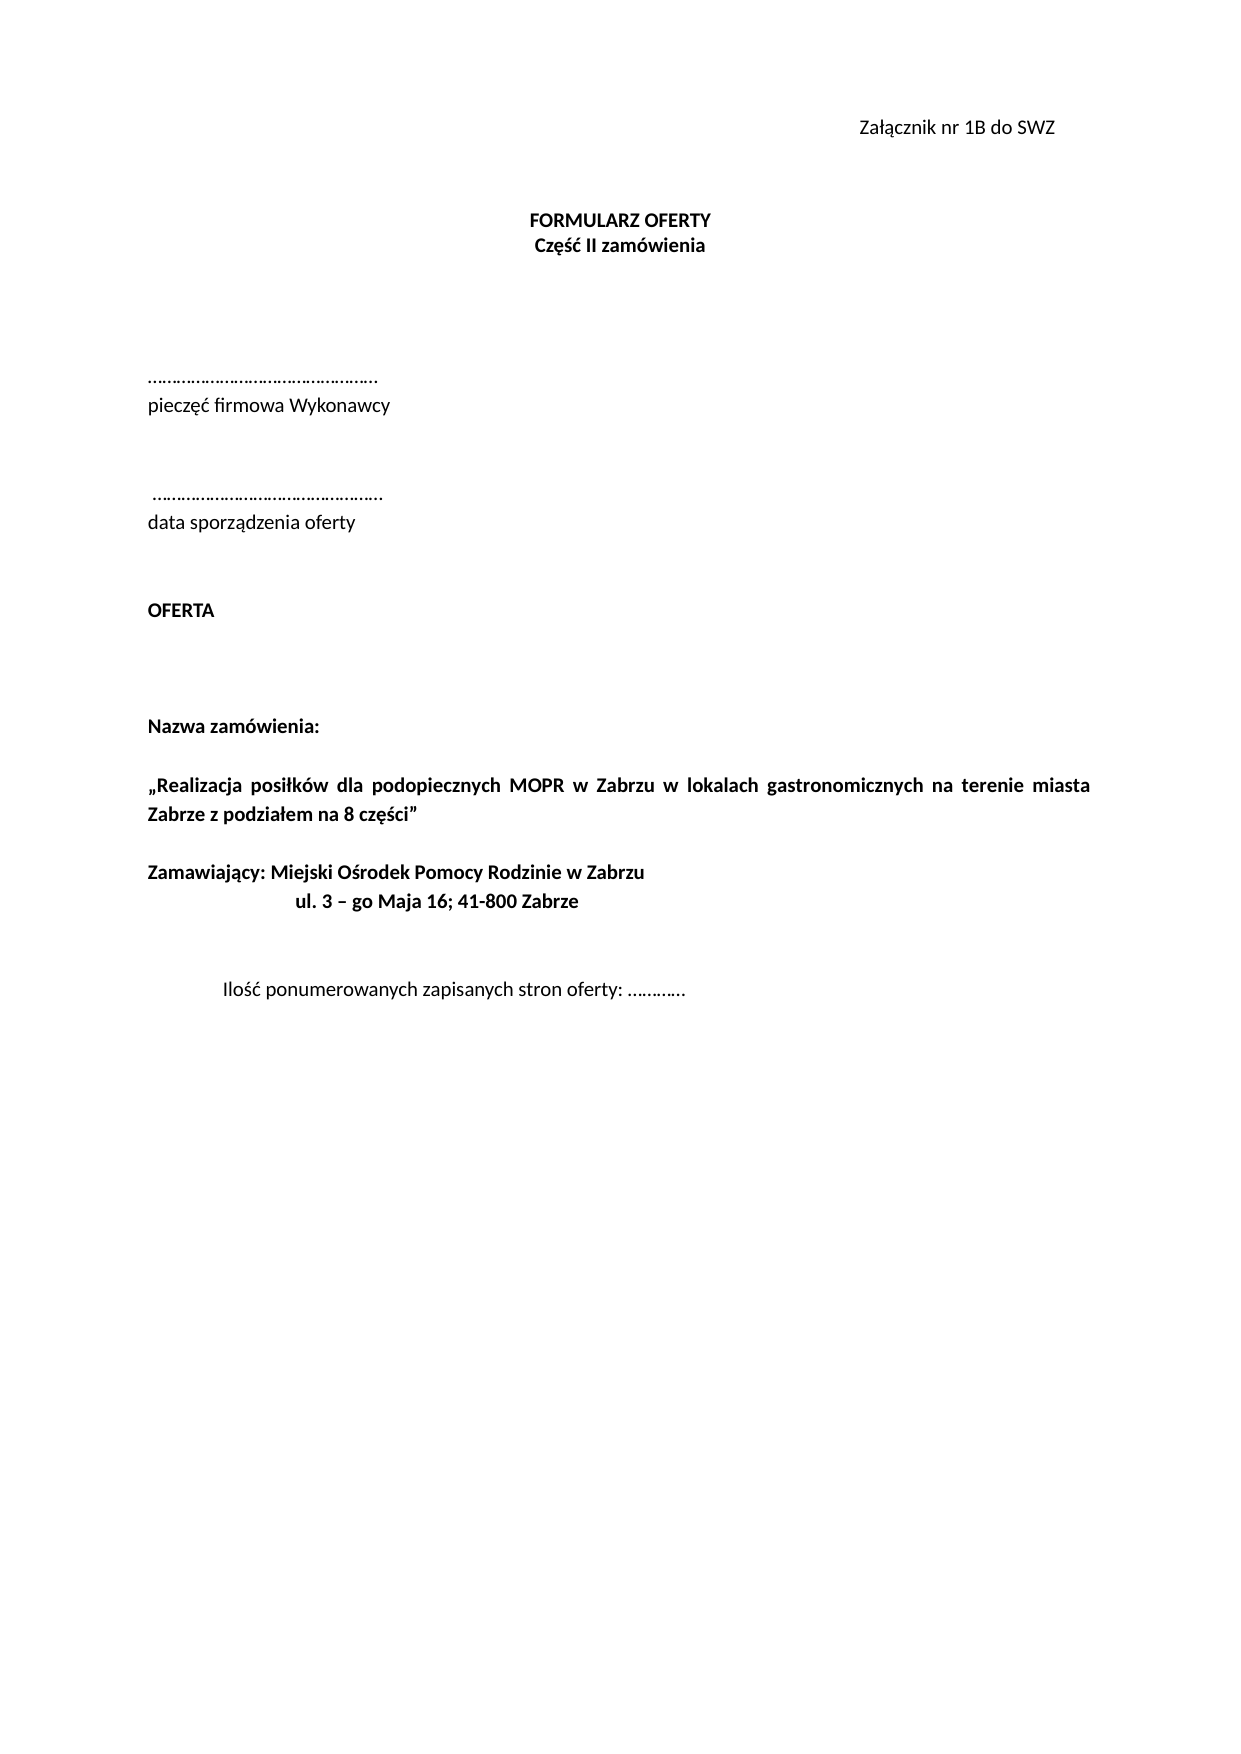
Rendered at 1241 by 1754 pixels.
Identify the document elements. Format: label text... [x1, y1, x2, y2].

text Ilość ponumerowanych zapisanych stron oferty: ………… [148, 976, 1093, 1001]
text ul. 3 – go Maja 16; 41-800 Zabrze [148, 888, 1093, 914]
text ………………………………………… [148, 480, 1093, 506]
text OFERTA [148, 597, 1093, 622]
text Załącznik nr 1B do SWZ [185, 114, 1055, 140]
text Część II zamówienia [148, 233, 1093, 258]
text ………………………………………… [148, 363, 1093, 389]
text Zamawiający: Miejski Ośrodek Pomocy Rodzinie w Zabrzu [148, 859, 1093, 885]
text pieczęć firmowa Wykonawcy [148, 393, 1093, 418]
text Nazwa zamówienia: [148, 713, 1093, 739]
text „Realizacja posiłków dla podopiecznych MOPR w Zabrzu w lokalach gastronomicznych na terenie miasta Zabrze z podziałem na 8 części” [148, 772, 1093, 826]
text FORMULARZ OFERTY [148, 207, 1093, 233]
text data sporządzenia oferty [148, 509, 1093, 535]
